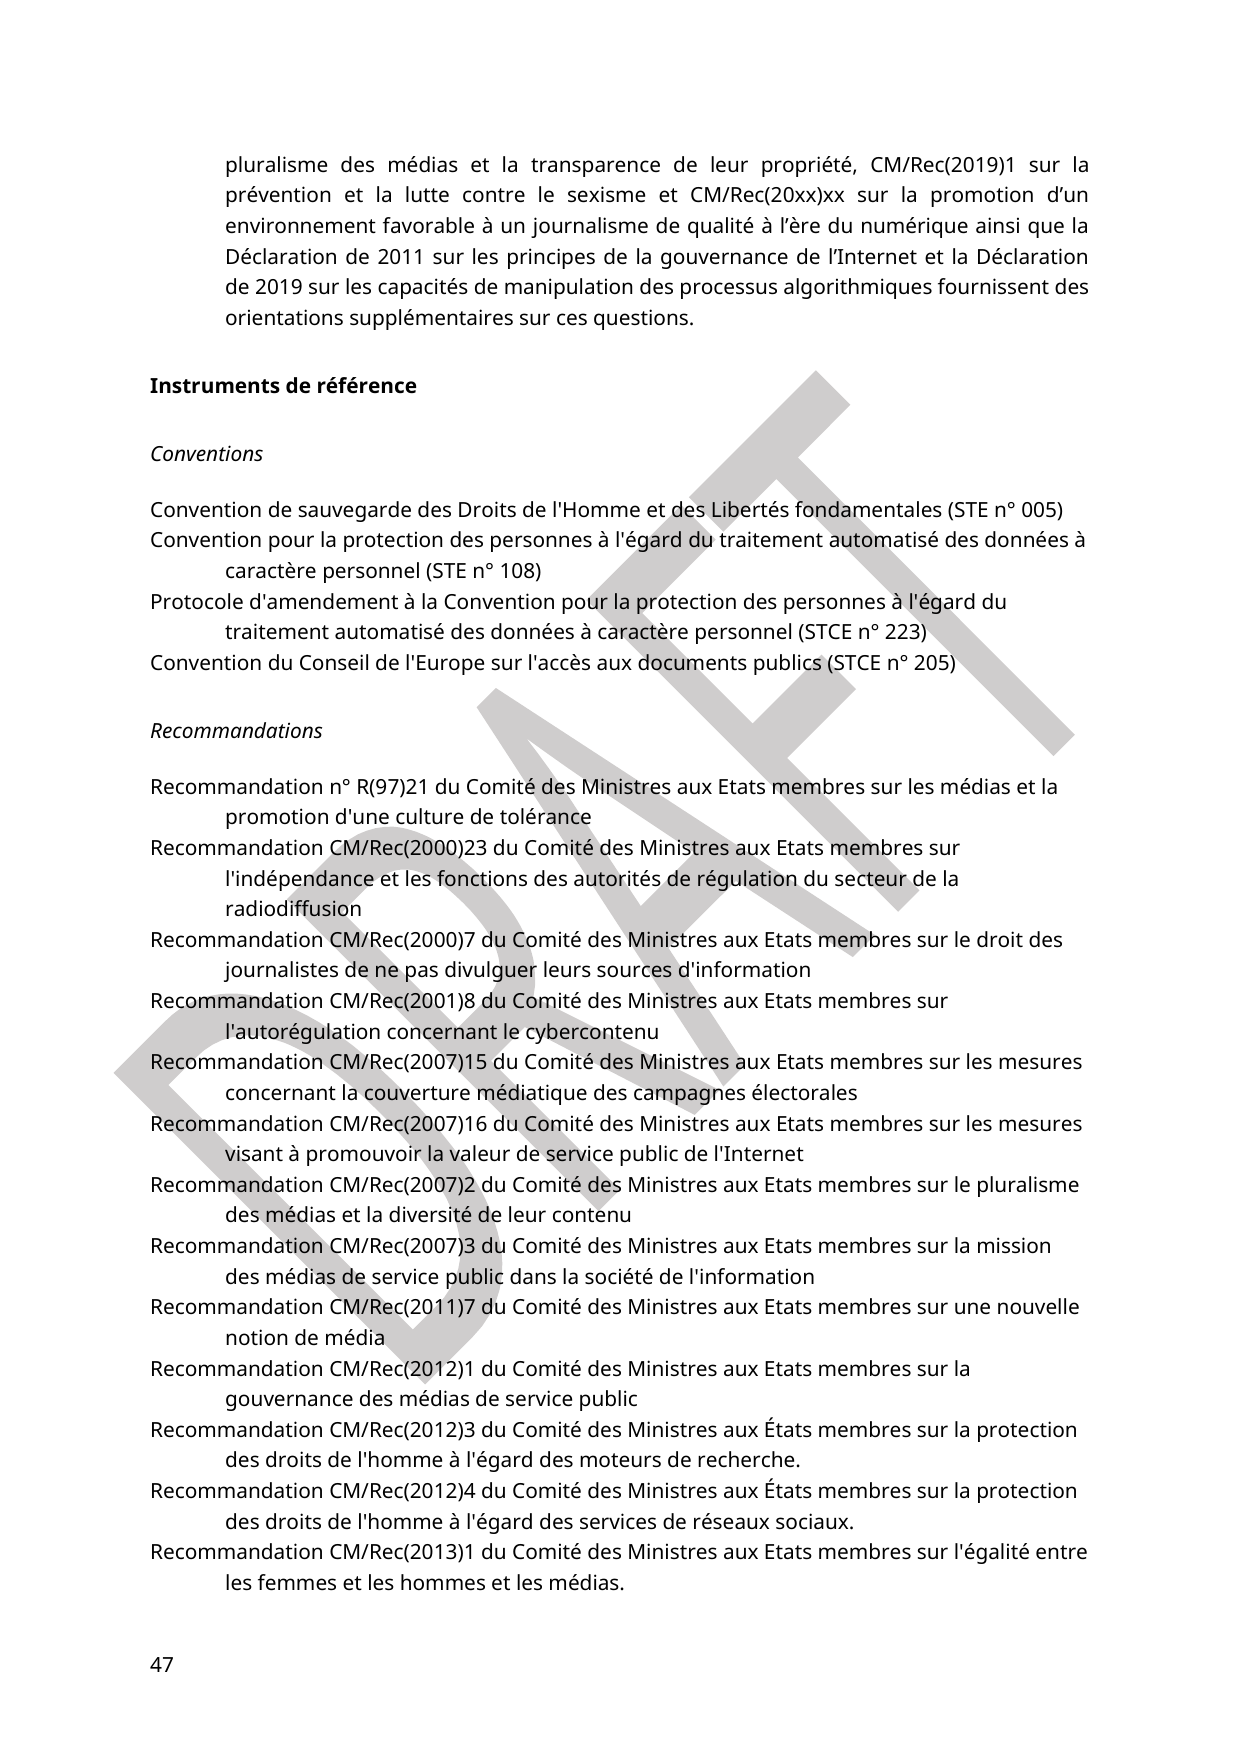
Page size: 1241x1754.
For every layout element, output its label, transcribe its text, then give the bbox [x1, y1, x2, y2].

text Recommandation CM/Rec(2000)7 du Comité des Ministres aux Etats membres sur le droit des journalistes de ne pas divulguer leurs sources d'information [150, 925, 1090, 984]
text Recommandation CM/Rec(2001)8 du Comité des Ministres aux Etats membres sur l'autorégulation concernant le cybercontenu [150, 986, 1090, 1045]
text Recommandation CM/Rec(2012)4 du Comité des Ministres aux États membres sur la protection des droits de l'homme à l'égard des services de réseaux sociaux. [150, 1476, 1090, 1535]
text Recommandation CM/Rec(2007)16 du Comité des Ministres aux Etats membres sur les mesures visant à promouvoir la valeur de service public de l'Internet [150, 1109, 1090, 1168]
text Recommandation CM/Rec(2000)23 du Comité des Ministres aux Etats membres sur l'indépendance et les fonctions des autorités de régulation du secteur de la radiodiffusion [150, 833, 1090, 923]
text Convention pour la protection des personnes à l'égard du traitement automatisé des données à caractère personnel (STE n° 108) [150, 526, 1090, 585]
text Convention de sauvegarde des Droits de l'Homme et des Libertés fondamentales (STE n° 005) [150, 495, 1090, 523]
text Recommandation n° R(97)21 du Comité des Ministres aux Etats membres sur les médias et la promotion d'une culture de tolérance [150, 772, 1090, 831]
subtitle Conventions [150, 439, 1090, 468]
text Recommandation CM/Rec(2007)3 du Comité des Ministres aux Etats membres sur la mission des médias de service public dans la société de l'information [150, 1231, 1090, 1290]
text Recommandation CM/Rec(2012)1 du Comité des Ministres aux Etats membres sur la gouvernance des médias de service public [150, 1354, 1090, 1413]
text Convention du Conseil de l'Europe sur l'accès aux documents publics (STCE n° 205) [150, 648, 1090, 677]
text Recommandation CM/Rec(2007)15 du Comité des Ministres aux Etats membres sur les mesures concernant la couverture médiatique des campagnes électorales [150, 1047, 1090, 1107]
text Recommandation CM/Rec(2007)2 du Comité des Ministres aux Etats membres sur le pluralisme des médias et la diversité de leur contenu [150, 1170, 1090, 1229]
subtitle Instruments de référence [150, 371, 1090, 400]
text Recommandation CM/Rec(2011)7 du Comité des Ministres aux Etats membres sur une nouvelle notion de média [150, 1292, 1090, 1352]
text Recommandation CM/Rec(2012)3 du Comité des Ministres aux États membres sur la protection des droits de l'homme à l'égard des moteurs de recherche. [150, 1415, 1090, 1474]
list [150, 150, 1090, 332]
text Protocole d'amendement à la Convention pour la protection des personnes à l'égard du traitement automatisé des données à caractère personnel (STCE n° 223) [150, 587, 1090, 646]
subtitle Recommandations [150, 716, 1090, 745]
text Recommandation CM/Rec(2013)1 du Comité des Ministres aux Etats membres sur l'égalité entre les femmes et les hommes et les médias. [150, 1537, 1090, 1597]
